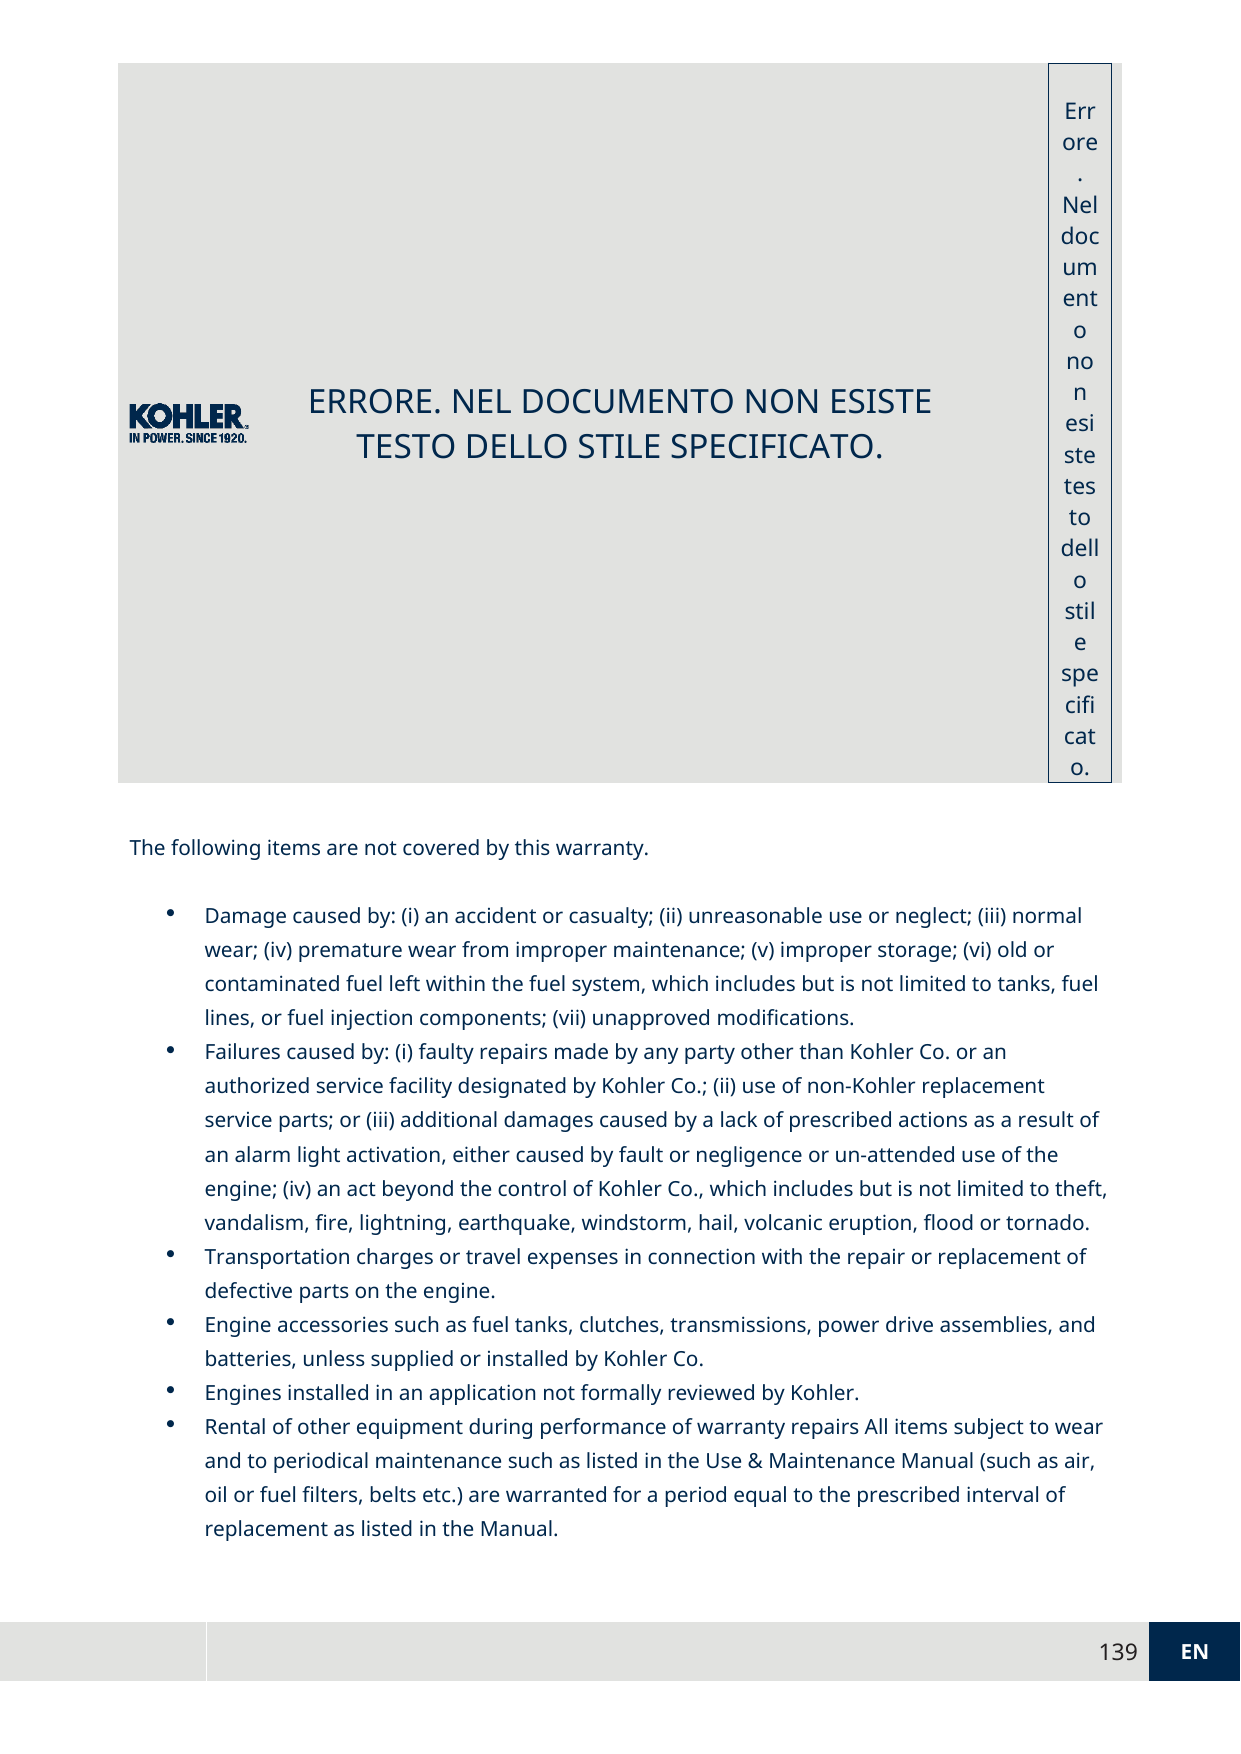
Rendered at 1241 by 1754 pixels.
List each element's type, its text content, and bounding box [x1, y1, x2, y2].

picture [129, 403, 249, 443]
table_header KOHLER DIESEL ENGINES GLOBAL WARRANTY TERMS 1. WARRANTY PERIOD Kohler Co. warrants to the End User that each Diesel engine will be free from manufacturing defects in materials or workmanship in normal service for the applicable coverage period or operating hours (whichever comes first) set forth below, provided the engine is operated and maintained in accordance with Kohler Co.’s instructions and manuals. * Major component defects are failures related to crankcase casting, cylinder head casting, crankshaft, crankshaft pulley, camshaft, connecting rod, flywheel, oil pump. For the Warranty Period stated above, the period begins on the date of purchase of the finished equipment on which the engine is installed. If no hour meter is installed on the application, the Operating Hours will be calculated as 4 hours of use per day for 5 days per week beginning on the date of purchase. Kohler Co.’s obligation under this warranty is expressly limited, at its option, to an appropriate adjustment, repair or replacement of such part or parts as found to be defective following an inspection by Kohler Co. or an authorized service facility designated by Kohler Co. Parts/components that are scheduled to be replaced as part of the required maintenance schedule will be covered under Kohler Co.’s warranty from date of purchase of the part up to the first scheduled replacement point for the subject parts/ components. All other Spare Parts items are covered by the above warranty provided that the repairs have been executed by Kohler Co or by an Authorized Kohler Service Dealer. 2. EXCLUSIONS The following items are not covered by this warranty. Damage caused by: (i) an accident or casualty; (ii) unreasonable use or neglect; (iii) normal wear; (iv) premature wear from improper maintenance; (v) improper storage; (vi) old or contaminated fuel left within the fuel system, which includes but is not limited to tanks, fuel lines, or fuel injection components; (vii) unapproved modifications. Failures caused by: (i) faulty repairs made by any party other than Kohler Co. or an authorized service facility designated by Kohler Co.; (ii) use of non-Kohler replacement service parts; or (iii) additional damages caused by a lack of prescribed actions as a result of an alarm light activation, either caused by fault or negligence or un-attended use of the engine; (iv) an act beyond the control of Kohler Co., which includes but is not limited to theft, vandalism, fire, lightning, earthquake, windstorm, hail, volcanic eruption, flood or tornado. Transportation charges or travel expenses in connection with the repair or replacement of defective parts on the engine. Engine accessories such as fuel tanks, clutches, transmissions, power drive assemblies, and batteries, unless supplied or installed by Kohler Co. Engines installed in an application not formally reviewed by Kohler. Rental of other equipment during performance of warranty repairs All items subject to wear and to periodical maintenance such as listed in the Use & Maintenance Manual (such as air, oil or fuel filters, belts etc.) are warranted for a period equal to the prescribed interval of replacement as listed in the Manual. Fuel, lubricating oil, coolant/antifreeze. IMPLIED OR STATUTORY WARRANTIES, INCLUDING THOSE OF MERCHANTABILITY AND FITNESS FOR A PARTICULAR PURPOSE, ARE EXPRESSLY LIMITED TO THE DURATION OF THIS WRITTEN WARRANTY. KOHLER CO. MAKES NO OTHER EXPRESS WARRANTY, NOR IS ANYONE AUTHORIZED TO MAKE ANY ON KOHLER CO.’S BEHALF. KOHLER CO. AND/OR THE SELLER SHALL NOT BE LIABLE FOR SPECIAL, INDIRECT, INCIDENTAL, OR CONSEQUENTIAL DAMAGES OF ANY KIND. 3. TO OBTAIN WARRANTY SERVICE The repair shall be executed by a KOHLER Authorized Service Dealer designated by Kohler. USA & CANADA: List of Authorized dealers can be found by visiting www.kohlerengines.com or telephone 1-800-544-2444 (U.S.A. and Canada) ENGINE DIVISION, Kohler Co., Kohler Wisconsin EUROPE, MIDDLE EAST, AND ASIA List of Authorized dealers can be found by visiting dealers.kohlerpower.it . CENTRAL AND SOUTH AMERICA List of Authorized dealers can be found by visiting dealers.kohlerpower.it . CHINA AND ASIA PACIFIC List of Authorized dealers can be found by visiting dealers.kohlerpower.it . INDIA List of Authorized dealers can be found by visiting dealers.kohlerpower.it . Note: Specific Warranty Terms and conditions do apply to engines directly sold in India. 4. OWNER'S WARRANTY RESPONSIBILITIES As the off-road engine owner, you are responsible for the performance of the required maintenance listed in your Use & Maintenance Manual. Kohler Co. recommends that you retain all receipts covering maintenance on your off-road & marine engine, but Kohler Co. cannot deny warranty solely for the lack of receipts or for your failure to ensure the performance of all scheduled maintenance. As the off-road & marine engine owner, you should however be aware that Kohler Co. may deny you warranty coverage if your off-road & marine engine or a part shows signs of malfunction or failed due to abuse, neglect, improper maintenance or unapproved modifications. Your engine is designed to operate on diesel fuel only. Diesel fuel an all other fluids used shall comply with the recommendation listed in the Use & Maintenance Manual. Use of any other fuel or fluids may result in your engine breakage, premature wear or no longer operating in compliance with the California & US EPA emissions requirements. You are responsible for initiating the warranty process. The ARB & US EPA suggests that you present your off-road & Marine engine to a Kohler Co. dealer as soon as a problem exists. The warranty repairs should be completed by the dealer as expeditiously as possible. 5. COVERAGE Kohler Co. will repair or replace emission control system parts, components and sub-assemblies found to be defective with respect to materials or workmanship at no cost to you including engine exhaust system related diagnosis, labor and parts, provided that no un-authorized modification of any kind has been executed on the engine, and its parts, components and sub-assemblies. The choice and responsibility of the decision to repair or replace an emission control system defect will be solely that of Kohler Co. Emission control system parts/ components covered by the Federal and California Emission Control Systems Limited Warranty are listed below engine is defective, the part will be repaired or replaced by Kohler Co. Parts/components that are scheduled to be replaced as part of the required maintenance schedule will be covered under the warranty provisions for a period of time up to the first scheduled replacement point for the subject parts/ components. Subsequent damage to other engine components as a direct result of a warrantable failure an exhaust emission part/ component will be covered under the warranty provisions described herein. 6. MAINTENANCE AND REPAIR REQUIREMENTS The owner is responsible for the proper use and maintenance of the engine. Kohler Co. recommends that all receipts and records covering the performance of regular maintenance be retained in case questions arise. If the engine is resold during the warranty period, the maintenance records should be transferred to each subsequent owner. Kohler Co. may not deny warranty repairs solely because of the lack of repair, maintenance or failure to keep maintenance records. Normal maintenance, replacement or repair of emission control devices and systems may be performed by any repair establishment or individual; however, warranty repairs must be performed by a Kohler authorized service center. 7. CALIFORNIA AND FEDERAL EMISSION CONTROLWARRANTY STATEMENT, OFF-ROAD & MARINE DIESEL ENGINES (USA ONLY) The California air resources board (carb), U.S. environmental protection agency (EPA), and Kohler Co. are pleased to explain the emission control system warranty on your [current model year – {2+ current model year}] off-road compression ignition and marine (diesel) engine. In California (“the state”) and US EPA regulated region, new heavy-duty off-road & marine engines must be designed, built and equipped to meet the state’s and US EPA anti-smog standards. The warranty period shall begin on the date the engine or equipment is delivered to an ultimate purchaser. Kohler Co. must warrant the emission control system on your engine for the periods of time listed in the section below, provided there has been no abuse, neglect or improper maintenance of your engine. Your emission control system may include parts such as the fuel injection system and the air-induction system. Also included maybe hoses, belts, connectors and other emission related assemblies. When a warrantable condition exists, Kohler Co. will repair your heavy-duty off-road & marine engine at no cost to you including diagnosis, parts and labor. The owner shall not be charged for diagnostic labor that leads to the determination that a warranted part is in fact defective, provided that such diagnostic work is performed at a warranty station. MANUFACTURER’S WARRANTY COVERAGE The [current model year – {2+ current model year}] heavy-duty off-road & marine engines are warranted for the periods listed below. If any emission-related part on your engine is defective, the part will be repaired or replaced by Kohler Co. MARINE DIESEL ENGINE [118, 815, 1122, 1561]
